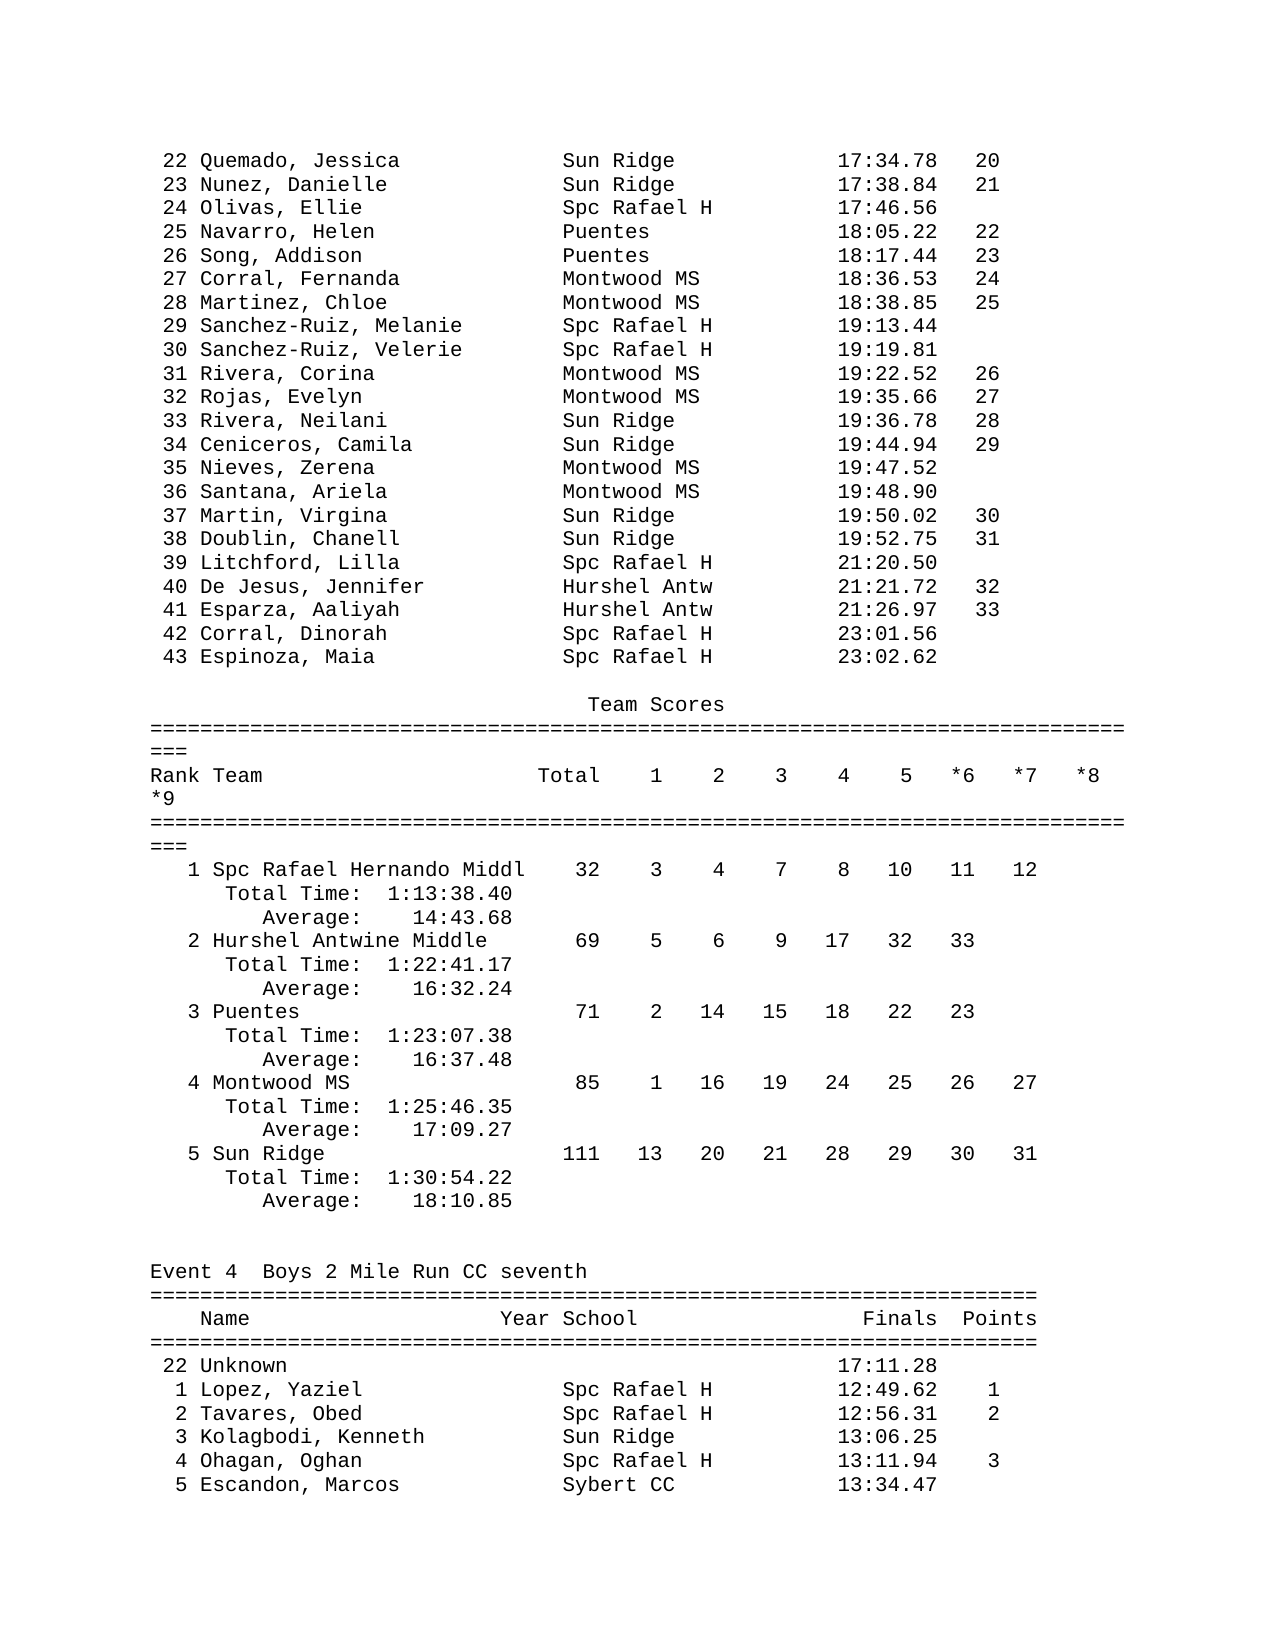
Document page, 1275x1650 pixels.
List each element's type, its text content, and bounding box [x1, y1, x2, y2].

text ======================================================================= [150, 1284, 1125, 1308]
text ======================================================================= [150, 1332, 1125, 1356]
text ================================================================================= [150, 717, 1125, 765]
text 41 Esparza, Aaliyah Hurshel Antw 21:26.97 33 [150, 599, 1125, 623]
text Rank Team Total 1 2 3 4 5 *6 *7 *8 *9 [150, 765, 1125, 812]
text Total Time: 1:22:41.17 [150, 954, 1125, 978]
text 3 Kolagbodi, Kenneth Sun Ridge 13:06.25 [150, 1426, 1125, 1450]
text Team Scores [150, 694, 1125, 717]
text 25 Navarro, Helen Puentes 18:05.22 22 [150, 221, 1125, 244]
text 26 Song, Addison Puentes 18:17.44 23 [150, 244, 1125, 268]
text 1 Lopez, Yaziel Spc Rafael H 12:49.62 1 [150, 1379, 1125, 1403]
text 31 Rivera, Corina Montwood MS 19:22.52 26 [150, 363, 1125, 386]
text 3 Puentes 71 2 14 15 18 22 23 [150, 1001, 1125, 1025]
text Average: 14:43.68 [150, 907, 1125, 930]
text 35 Nieves, Zerena Montwood MS 19:47.52 [150, 457, 1125, 481]
text 29 Sanchez-Ruiz, Melanie Spc Rafael H 19:13.44 [150, 316, 1125, 339]
text Total Time: 1:25:46.35 [150, 1096, 1125, 1119]
text 4 Ohagan, Oghan Spc Rafael H 13:11.94 3 [150, 1450, 1125, 1474]
text 43 Espinoza, Maia Spc Rafael H 23:02.62 [150, 647, 1125, 670]
text Name Year School Finals Points [150, 1308, 1125, 1332]
text 28 Martinez, Chloe Montwood MS 18:38.85 25 [150, 292, 1125, 316]
text 36 Santana, Ariela Montwood MS 19:48.90 [150, 481, 1125, 505]
text Total Time: 1:23:07.38 [150, 1025, 1125, 1048]
text 32 Rojas, Evelyn Montwood MS 19:35.66 27 [150, 386, 1125, 410]
text 22 Unknown 17:11.28 [150, 1356, 1125, 1379]
text 37 Martin, Virgina Sun Ridge 19:50.02 30 [150, 505, 1125, 528]
text 40 De Jesus, Jennifer Hurshel Antw 21:21.72 32 [150, 576, 1125, 599]
text 22 Quemado, Jessica Sun Ridge 17:34.78 20 [150, 150, 1125, 174]
text 42 Corral, Dinorah Spc Rafael H 23:01.56 [150, 623, 1125, 647]
text 38 Doublin, Chanell Sun Ridge 19:52.75 31 [150, 528, 1125, 552]
text 24 Olivas, Ellie Spc Rafael H 17:46.56 [150, 197, 1125, 221]
text Average: 17:09.27 [150, 1119, 1125, 1143]
text 4 Montwood MS 85 1 16 19 24 25 26 27 [150, 1072, 1125, 1096]
text 5 Sun Ridge 111 13 20 21 28 29 30 31 [150, 1143, 1125, 1167]
text 2 Hurshel Antwine Middle 69 5 6 9 17 32 33 [150, 930, 1125, 954]
text 1 Spc Rafael Hernando Middl 32 3 4 7 8 10 11 12 [150, 859, 1125, 883]
text 23 Nunez, Danielle Sun Ridge 17:38.84 21 [150, 174, 1125, 197]
text ================================================================================= [150, 812, 1125, 859]
text Average: 16:32.24 [150, 978, 1125, 1001]
text 2 Tavares, Obed Spc Rafael H 12:56.31 2 [150, 1403, 1125, 1426]
text 27 Corral, Fernanda Montwood MS 18:36.53 24 [150, 268, 1125, 292]
text 30 Sanchez-Ruiz, Velerie Spc Rafael H 19:19.81 [150, 339, 1125, 363]
text 34 Ceniceros, Camila Sun Ridge 19:44.94 29 [150, 434, 1125, 457]
text 5 Escandon, Marcos Sybert CC 13:34.47 [150, 1474, 1125, 1497]
text Total Time: 1:30:54.22 [150, 1167, 1125, 1190]
text Average: 16:37.48 [150, 1048, 1125, 1072]
text 33 Rivera, Neilani Sun Ridge 19:36.78 28 [150, 410, 1125, 434]
text Total Time: 1:13:38.40 [150, 883, 1125, 907]
text 39 Litchford, Lilla Spc Rafael H 21:20.50 [150, 552, 1125, 576]
text Event 4 Boys 2 Mile Run CC seventh [150, 1261, 1125, 1284]
text Average: 18:10.85 [150, 1190, 1125, 1214]
